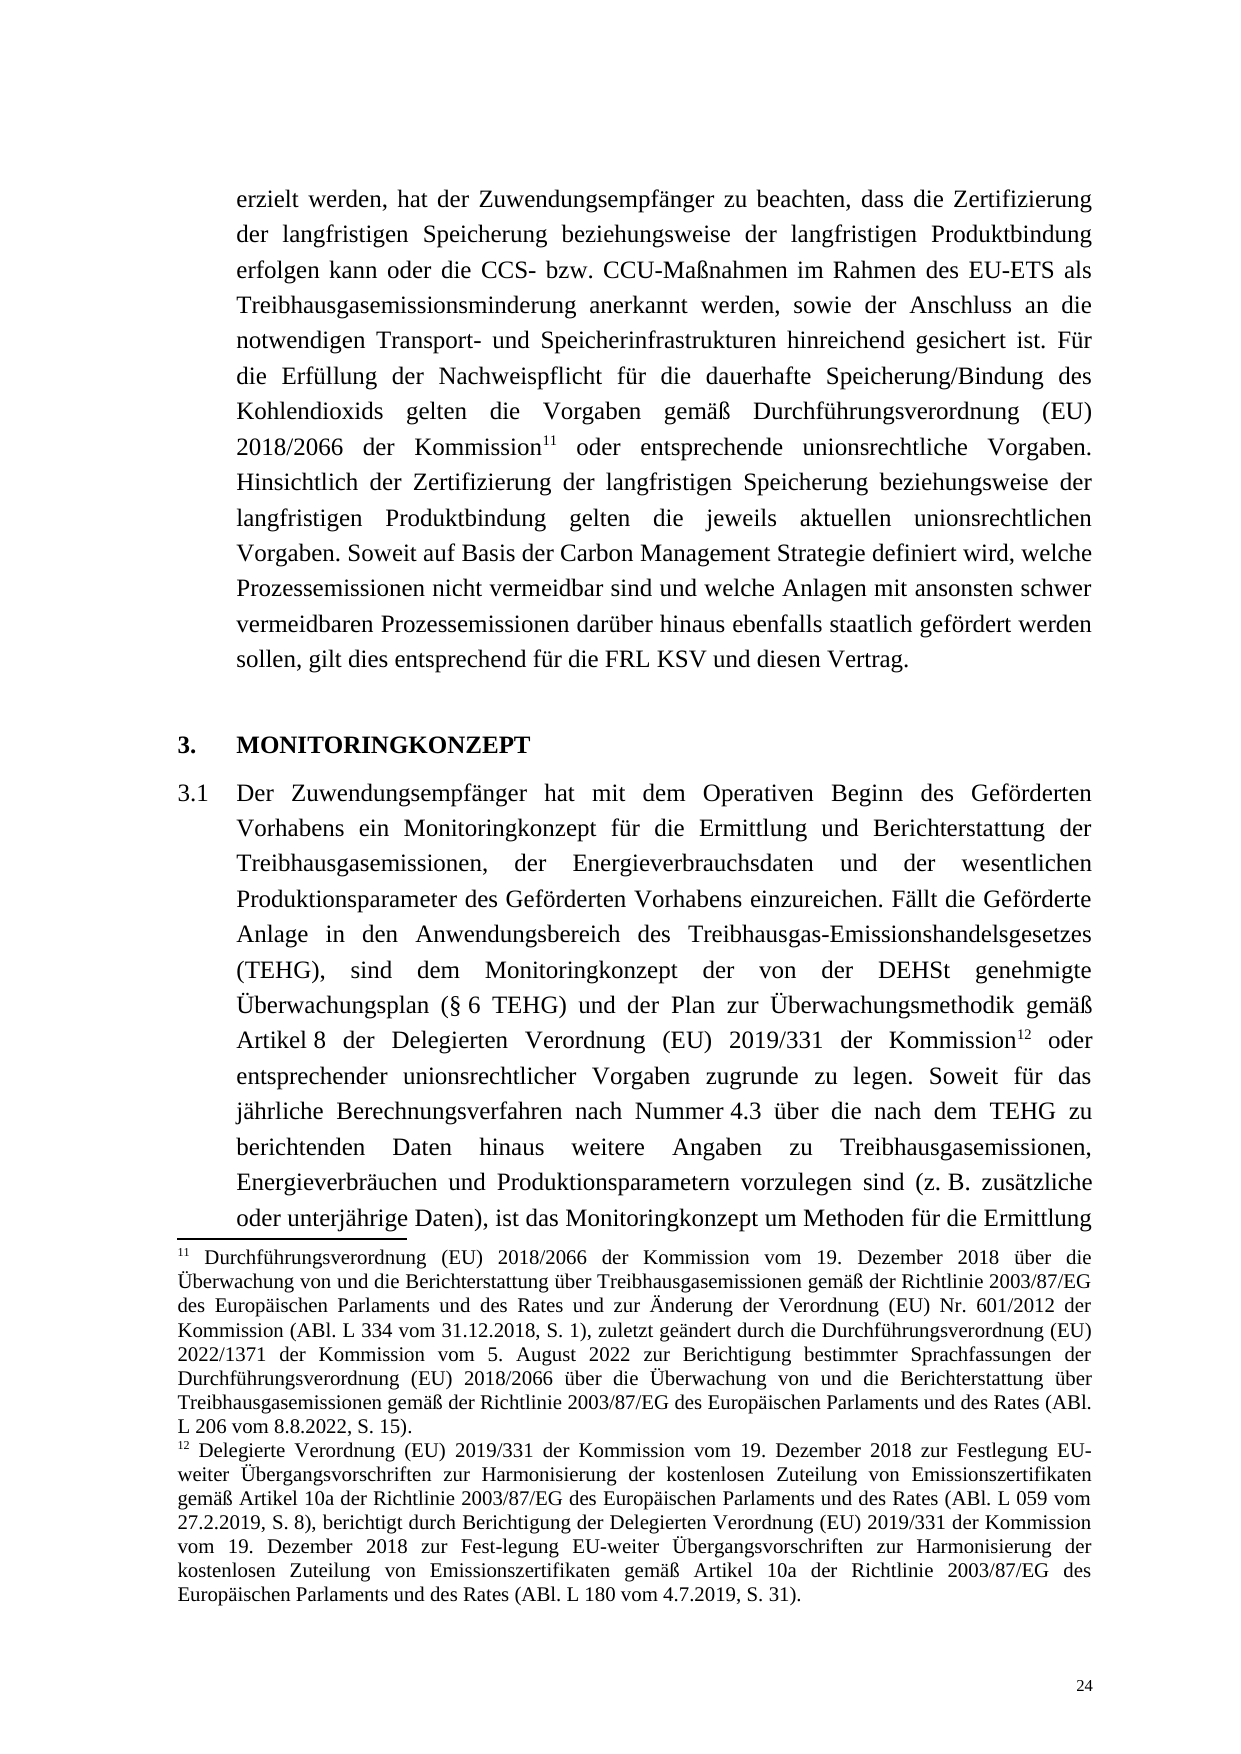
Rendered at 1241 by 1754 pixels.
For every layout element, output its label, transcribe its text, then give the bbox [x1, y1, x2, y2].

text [236, 177, 1092, 673]
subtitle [177, 771, 1092, 1231]
subtitle Monitoringkonzept [177, 723, 1092, 758]
